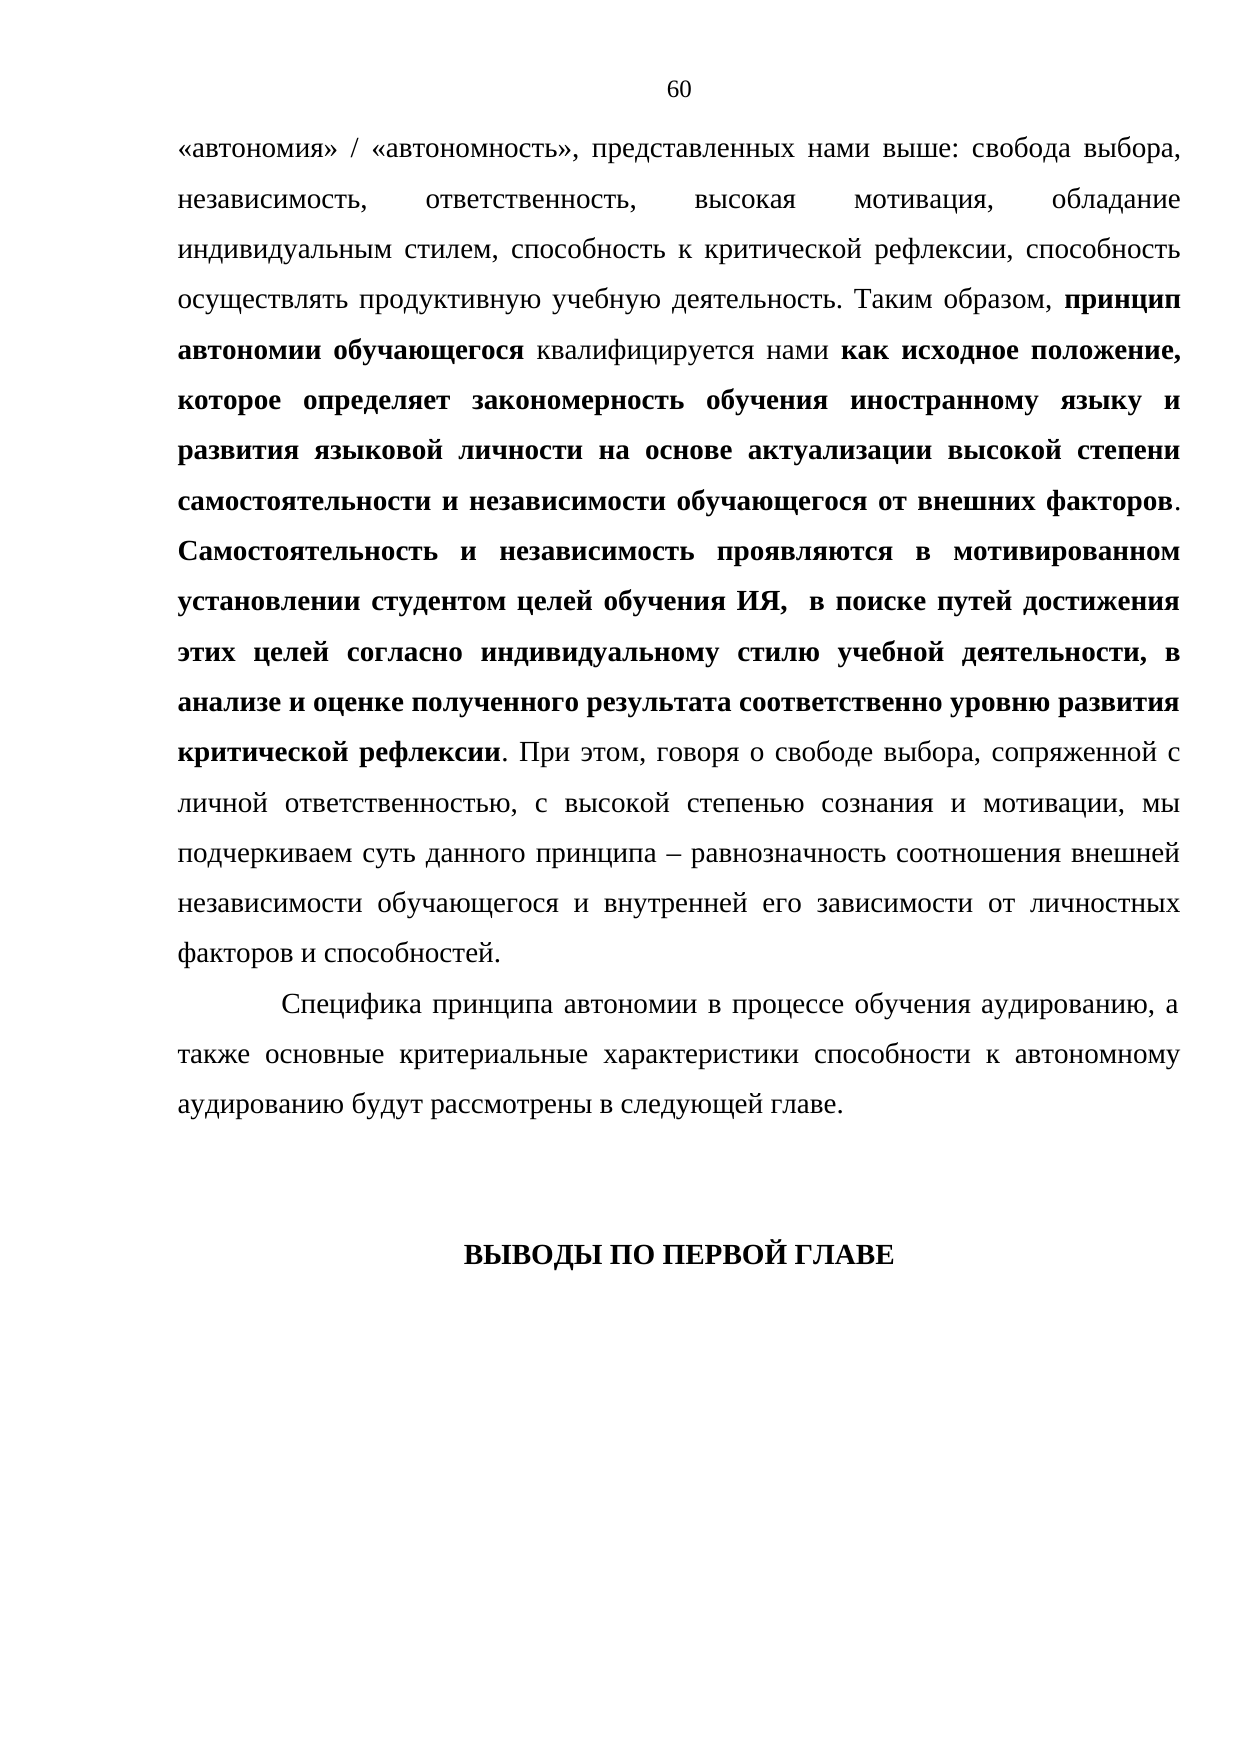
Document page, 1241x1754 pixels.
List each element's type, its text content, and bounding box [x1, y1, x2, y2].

text Специфика принципа автономии в процессе обучения аудированию, а также основные критериальные характеристики способности к автономному аудированию будут рассмотрены в следующей главе. [177, 986, 1181, 1120]
text ВЫВОДЫ ПО ПЕРВОЙ ГЛАВЕ [177, 1237, 1181, 1271]
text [177, 131, 1181, 969]
